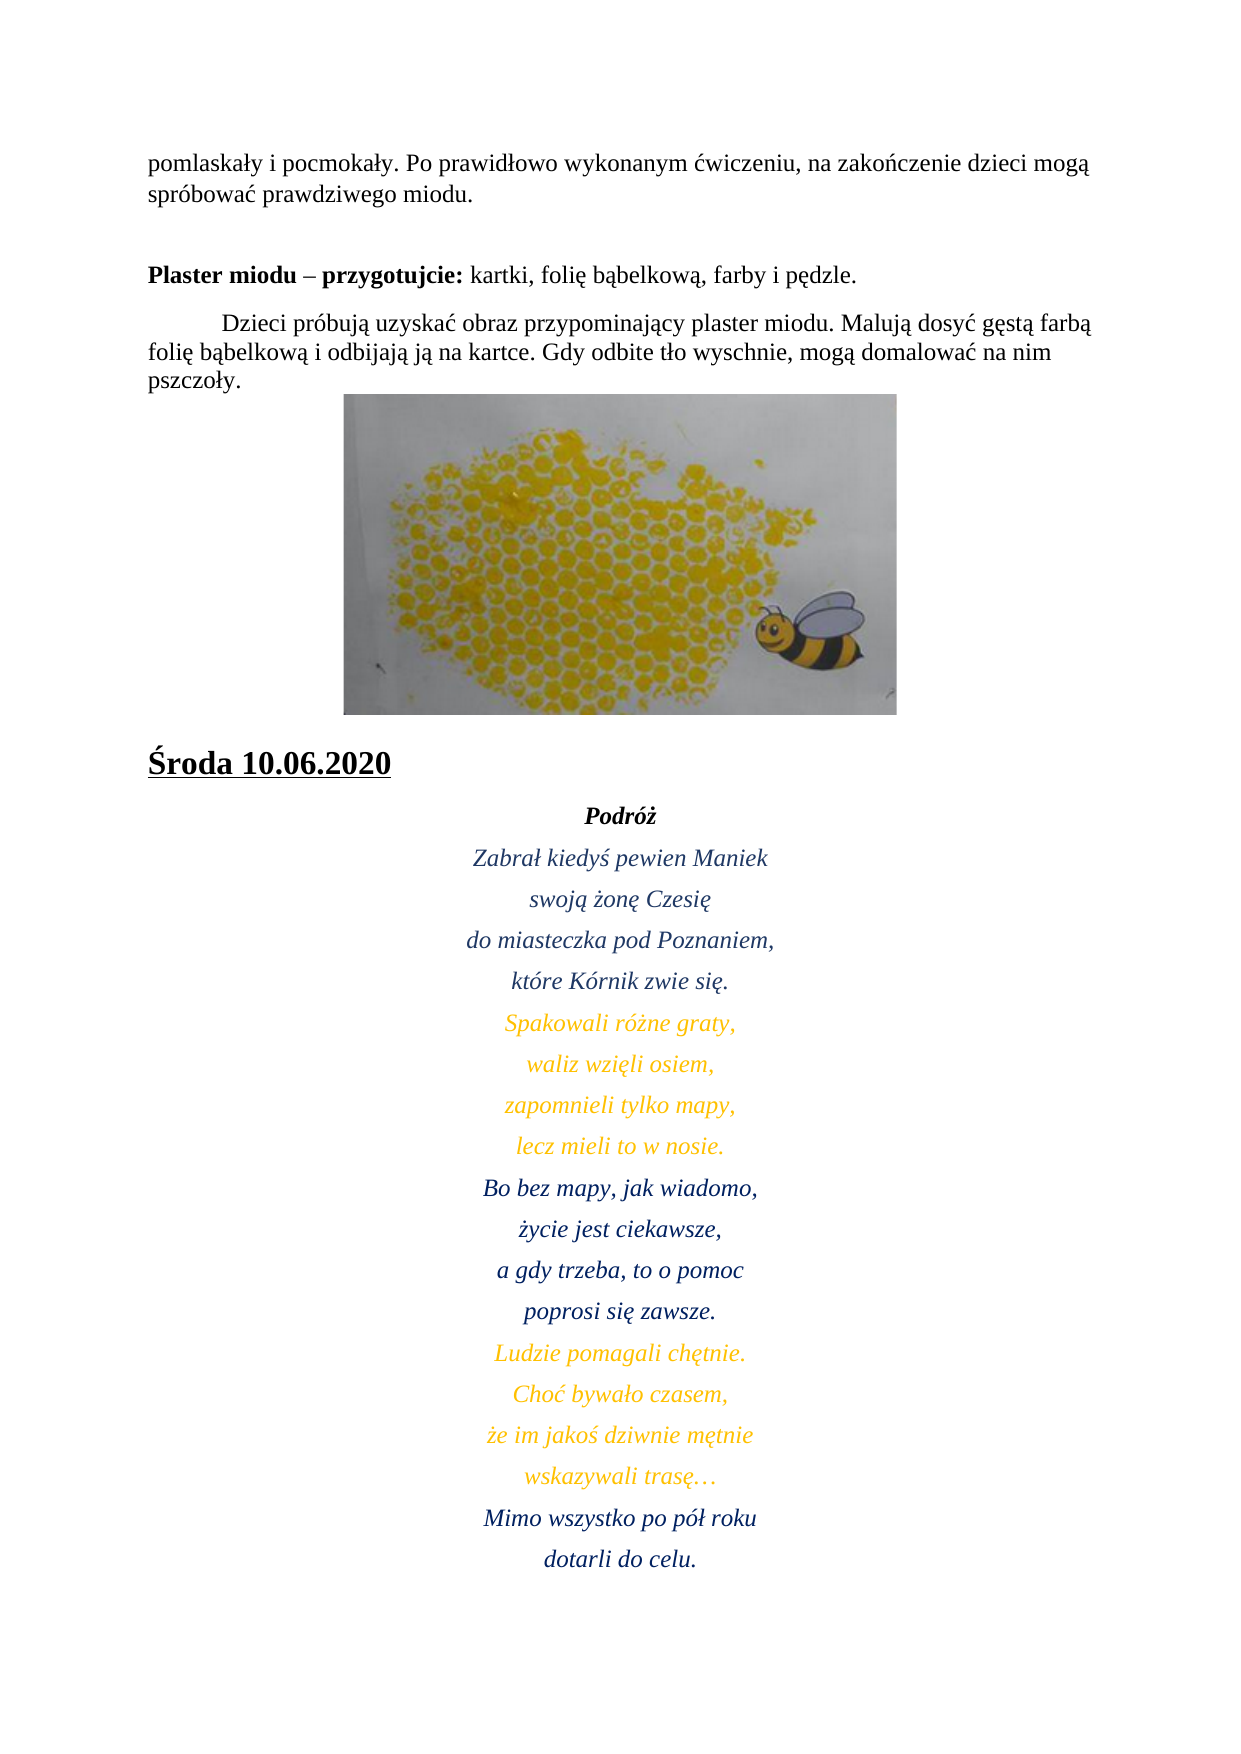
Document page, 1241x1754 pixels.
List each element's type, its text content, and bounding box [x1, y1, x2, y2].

text że im jakoś dziwnie mętnie [148, 1420, 1093, 1449]
text swoją żonę Czesię [148, 884, 1093, 913]
text życie jest ciekawsze, [148, 1214, 1093, 1243]
text Bo bez mapy, jak wiadomo, [148, 1173, 1093, 1201]
text poprosi się zawsze. [148, 1296, 1093, 1325]
text Plaster miodu – przygotujcie: kartki, folię bąbelkową, farby i pędzle. [148, 260, 1093, 289]
text waliz wzięli osiem, [148, 1049, 1093, 1078]
text Spakowali różne graty, [148, 1008, 1093, 1036]
text Zabrał kiedyś pewien Maniek [148, 843, 1093, 871]
text a gdy trzeba, to o pomoc [148, 1255, 1093, 1284]
text Podróż [148, 801, 1093, 830]
list Dzieci próbują uzyskać obraz przypominający plaster miodu. Malują dosyć gęstą farbą folię bąbelkową i odbijają ją na kartce. Gdy odbite tło wyschnie, mogą domalować na nim pszczoły. [148, 308, 1093, 394]
text Ludzie pomagali chętnie. [148, 1338, 1093, 1366]
text dotarli do celu. [148, 1544, 1093, 1573]
text Mimo wszystko po pół roku [148, 1503, 1093, 1531]
text Środa 10.06.2020 [148, 743, 1093, 782]
text wskazywali trasę… [148, 1461, 1093, 1490]
text zapomnieli tylko mapy, [148, 1090, 1093, 1119]
text Choć bywało czasem, [148, 1379, 1093, 1408]
text do miasteczka pod Poznaniem, [148, 925, 1093, 954]
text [148, 148, 1093, 207]
text lecz mieli to w nosie. [148, 1131, 1093, 1160]
picture [343, 394, 897, 715]
text które Kórnik zwie się. [148, 966, 1093, 995]
